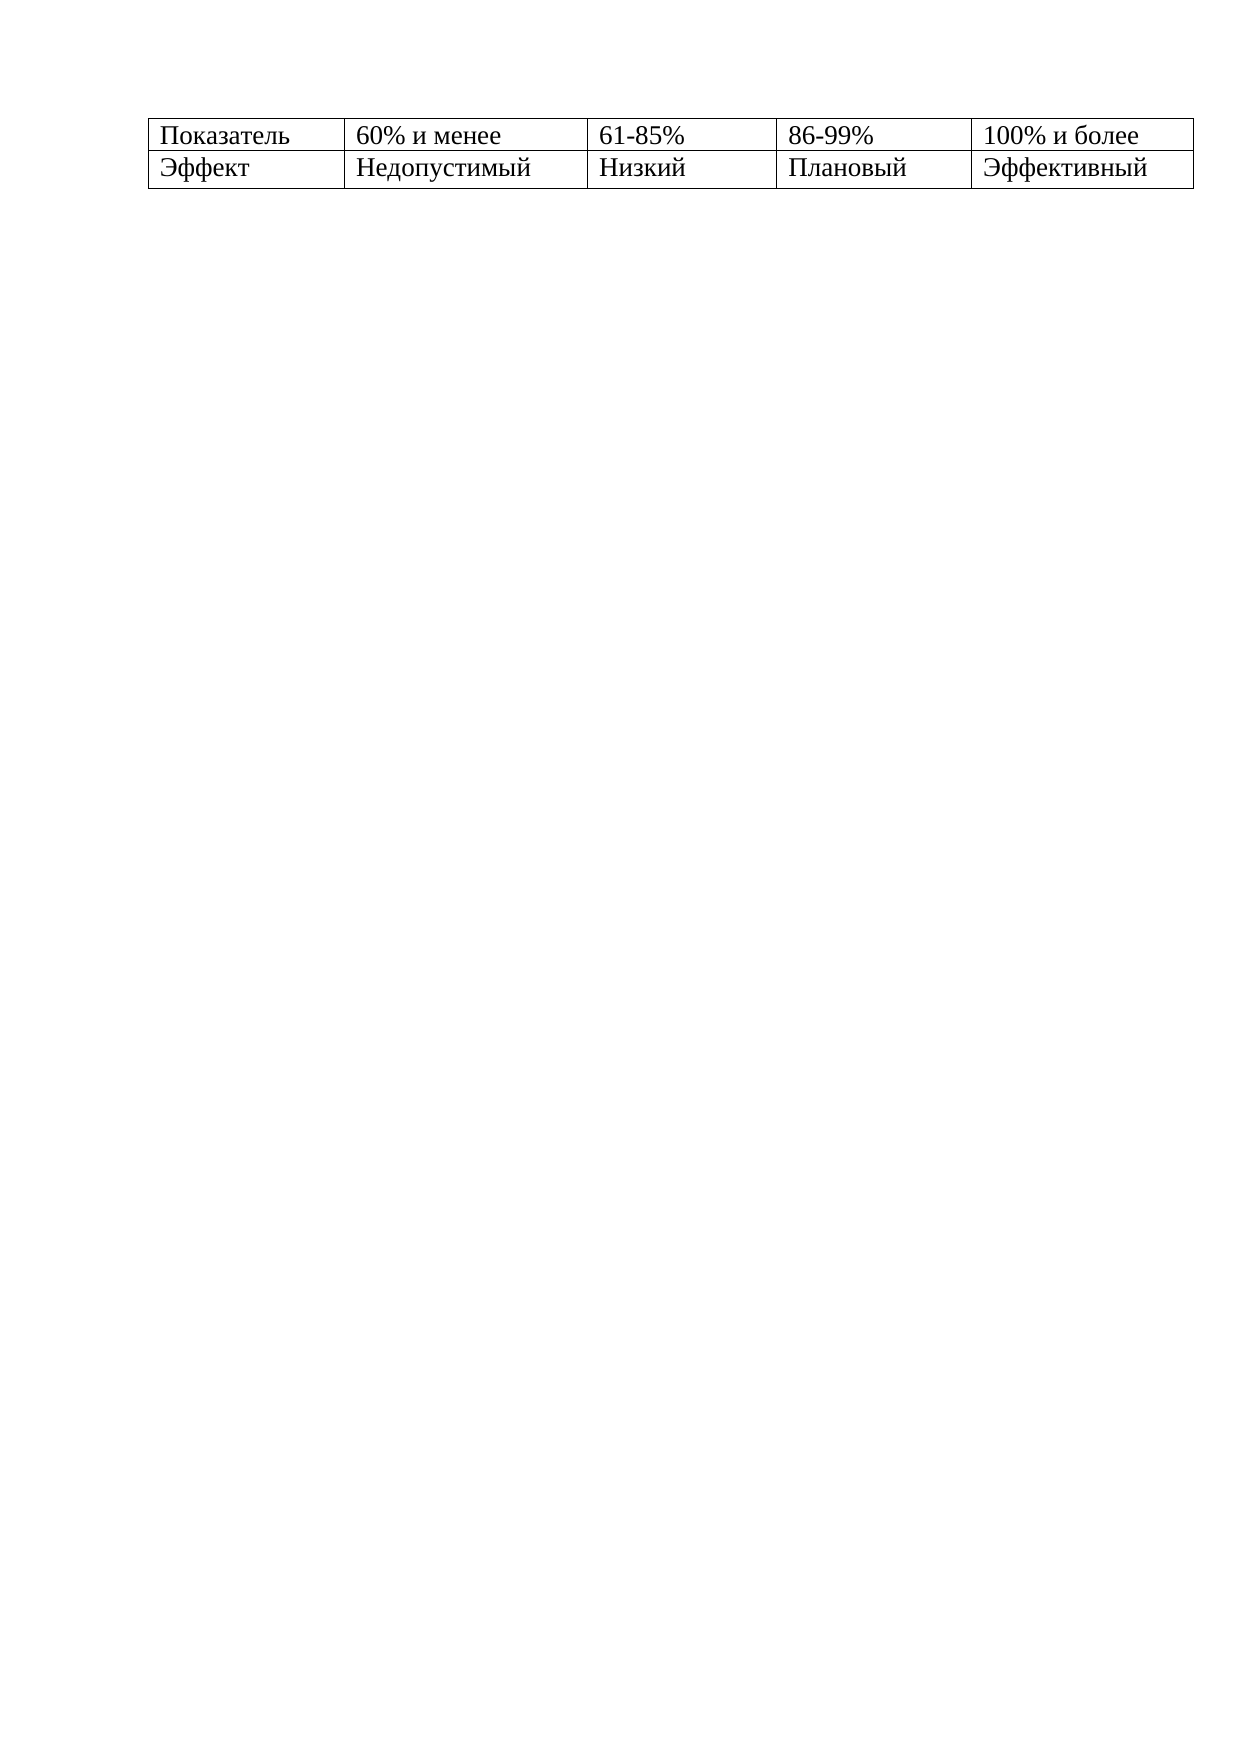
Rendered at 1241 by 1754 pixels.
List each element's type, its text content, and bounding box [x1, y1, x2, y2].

table_cell Эффективный [972, 151, 1193, 188]
table_cell Низкий [588, 151, 776, 188]
table_header 100% и более [972, 119, 1193, 150]
table_cell Эффект [149, 151, 344, 188]
table_cell Плановый [777, 151, 971, 188]
table_cell Недопустимый [345, 151, 587, 188]
table_header 60% и менее [345, 119, 587, 150]
table_header 61-85% [588, 119, 776, 150]
table_header Показатель [149, 119, 344, 150]
table_header 86-99% [777, 119, 971, 150]
